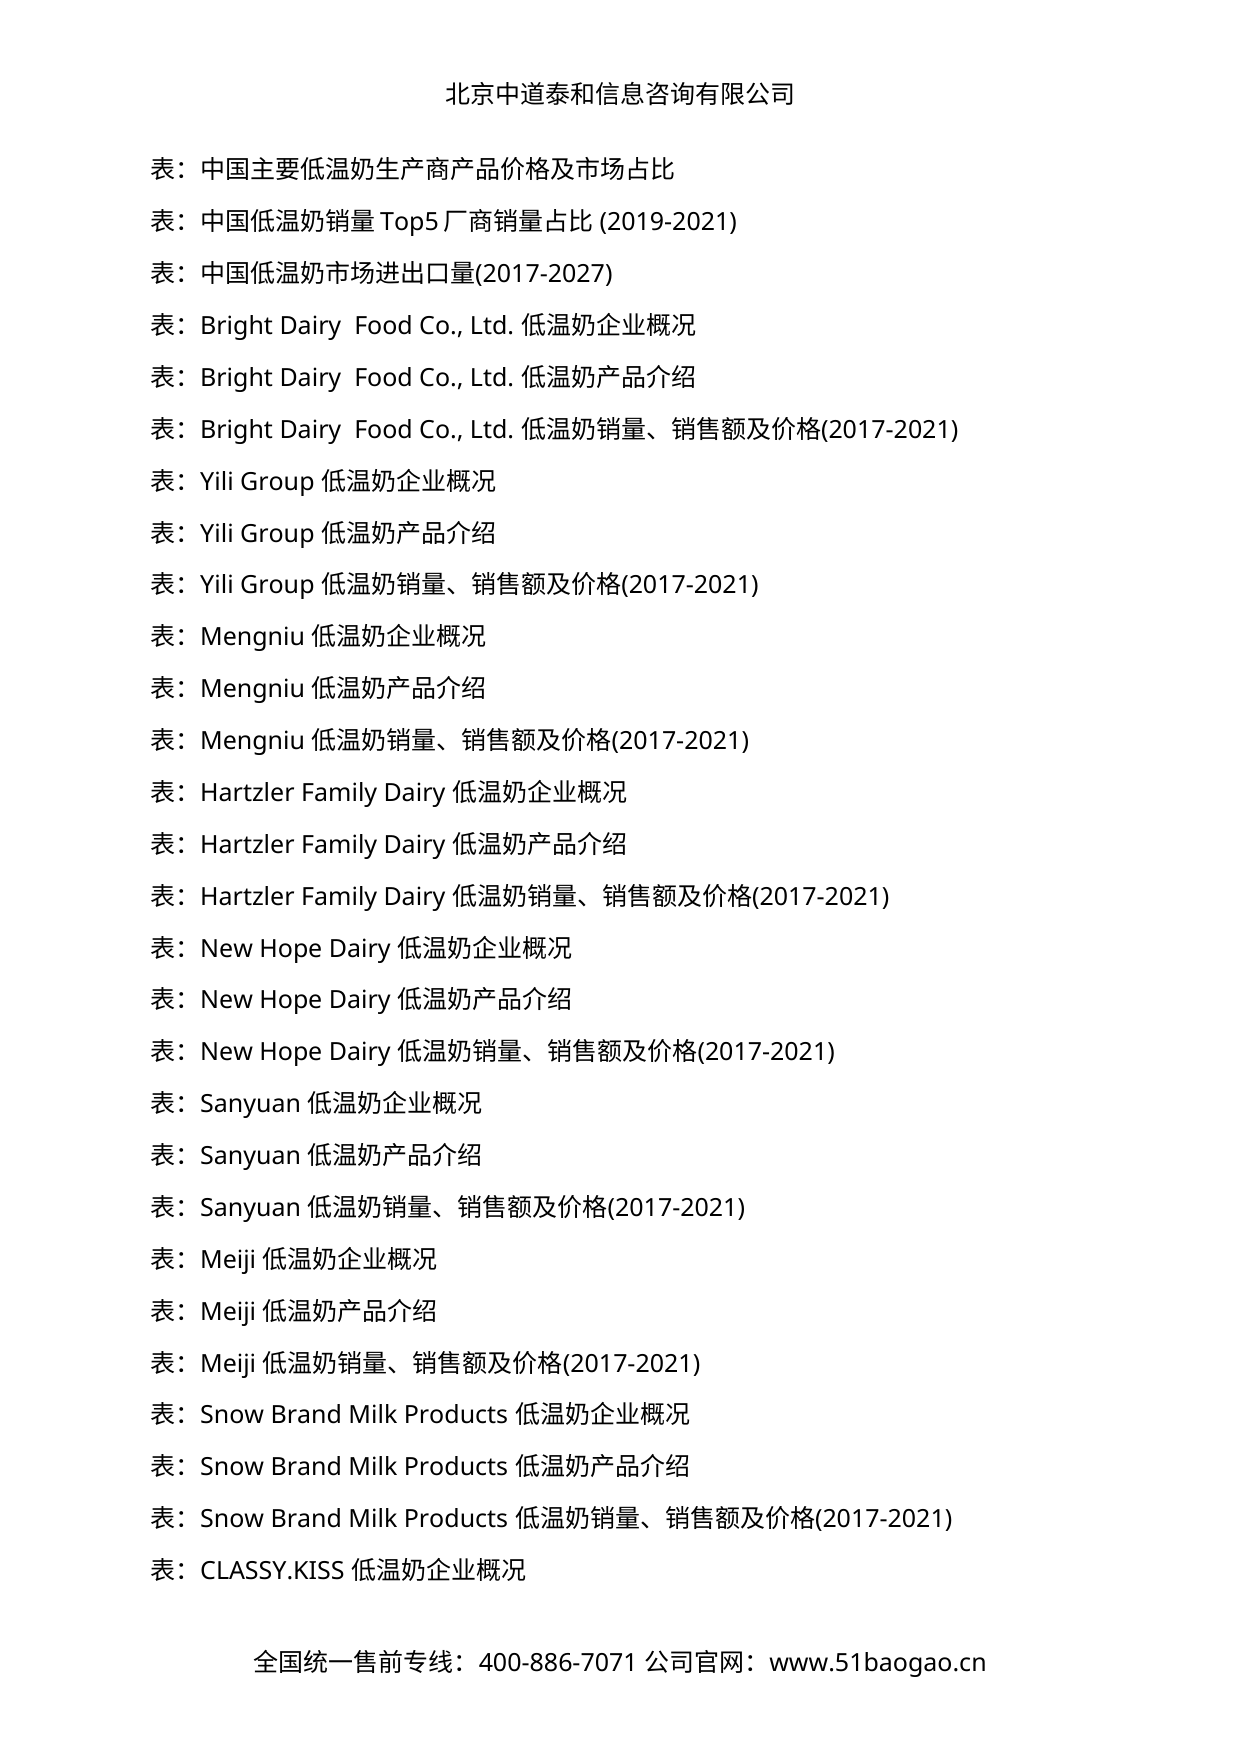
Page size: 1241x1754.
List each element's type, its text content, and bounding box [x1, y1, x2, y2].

text 表：Meiji 低温奶销量、销售额及价格(2017-2021) [150, 1343, 1090, 1379]
text 表：New Hope Dairy 低温奶产品介绍 [150, 980, 1090, 1016]
text 表：中国低温奶销量Top5厂商销量占比 (2019-2021) [150, 202, 1090, 238]
text 表：中国主要低温奶生产商产品价格及市场占比 [150, 150, 1090, 186]
text 表：Snow Brand Milk Products 低温奶销量、销售额及价格(2017-2021) [150, 1499, 1090, 1535]
text 表：Sanyuan 低温奶企业概况 [150, 1084, 1090, 1120]
text 表：Hartzler Family Dairy 低温奶销量、销售额及价格(2017-2021) [150, 876, 1090, 912]
text 表：Mengniu 低温奶企业概况 [150, 617, 1090, 653]
text 表：Hartzler Family Dairy 低温奶产品介绍 [150, 824, 1090, 861]
text 表：Yili Group 低温奶产品介绍 [150, 513, 1090, 549]
text 表：CLASSY.KISS 低温奶企业概况 [150, 1551, 1090, 1587]
text 表：Mengniu 低温奶销量、销售额及价格(2017-2021) [150, 721, 1090, 757]
text 表：Snow Brand Milk Products 低温奶产品介绍 [150, 1447, 1090, 1483]
text 表：Sanyuan 低温奶销量、销售额及价格(2017-2021) [150, 1187, 1090, 1224]
text 表：Hartzler Family Dairy 低温奶企业概况 [150, 772, 1090, 809]
text 表：New Hope Dairy 低温奶销量、销售额及价格(2017-2021) [150, 1032, 1090, 1068]
text 表：New Hope Dairy 低温奶企业概况 [150, 928, 1090, 964]
text 表：Meiji 低温奶企业概况 [150, 1239, 1090, 1276]
text 表：Yili Group 低温奶企业概况 [150, 461, 1090, 497]
text 表：Sanyuan 低温奶产品介绍 [150, 1136, 1090, 1172]
text 表：Bright Dairy Food Co., Ltd. 低温奶销量、销售额及价格(2017-2021) [150, 409, 1090, 446]
text 表：Bright Dairy Food Co., Ltd. 低温奶产品介绍 [150, 357, 1090, 394]
text 表：中国低温奶市场进出口量(2017-2027) [150, 254, 1090, 290]
text 表：Mengniu 低温奶产品介绍 [150, 669, 1090, 705]
text 表：Yili Group 低温奶销量、销售额及价格(2017-2021) [150, 565, 1090, 601]
text 表：Bright Dairy Food Co., Ltd. 低温奶企业概况 [150, 306, 1090, 342]
text 表：Meiji 低温奶产品介绍 [150, 1291, 1090, 1327]
text 表：Snow Brand Milk Products 低温奶企业概况 [150, 1395, 1090, 1431]
